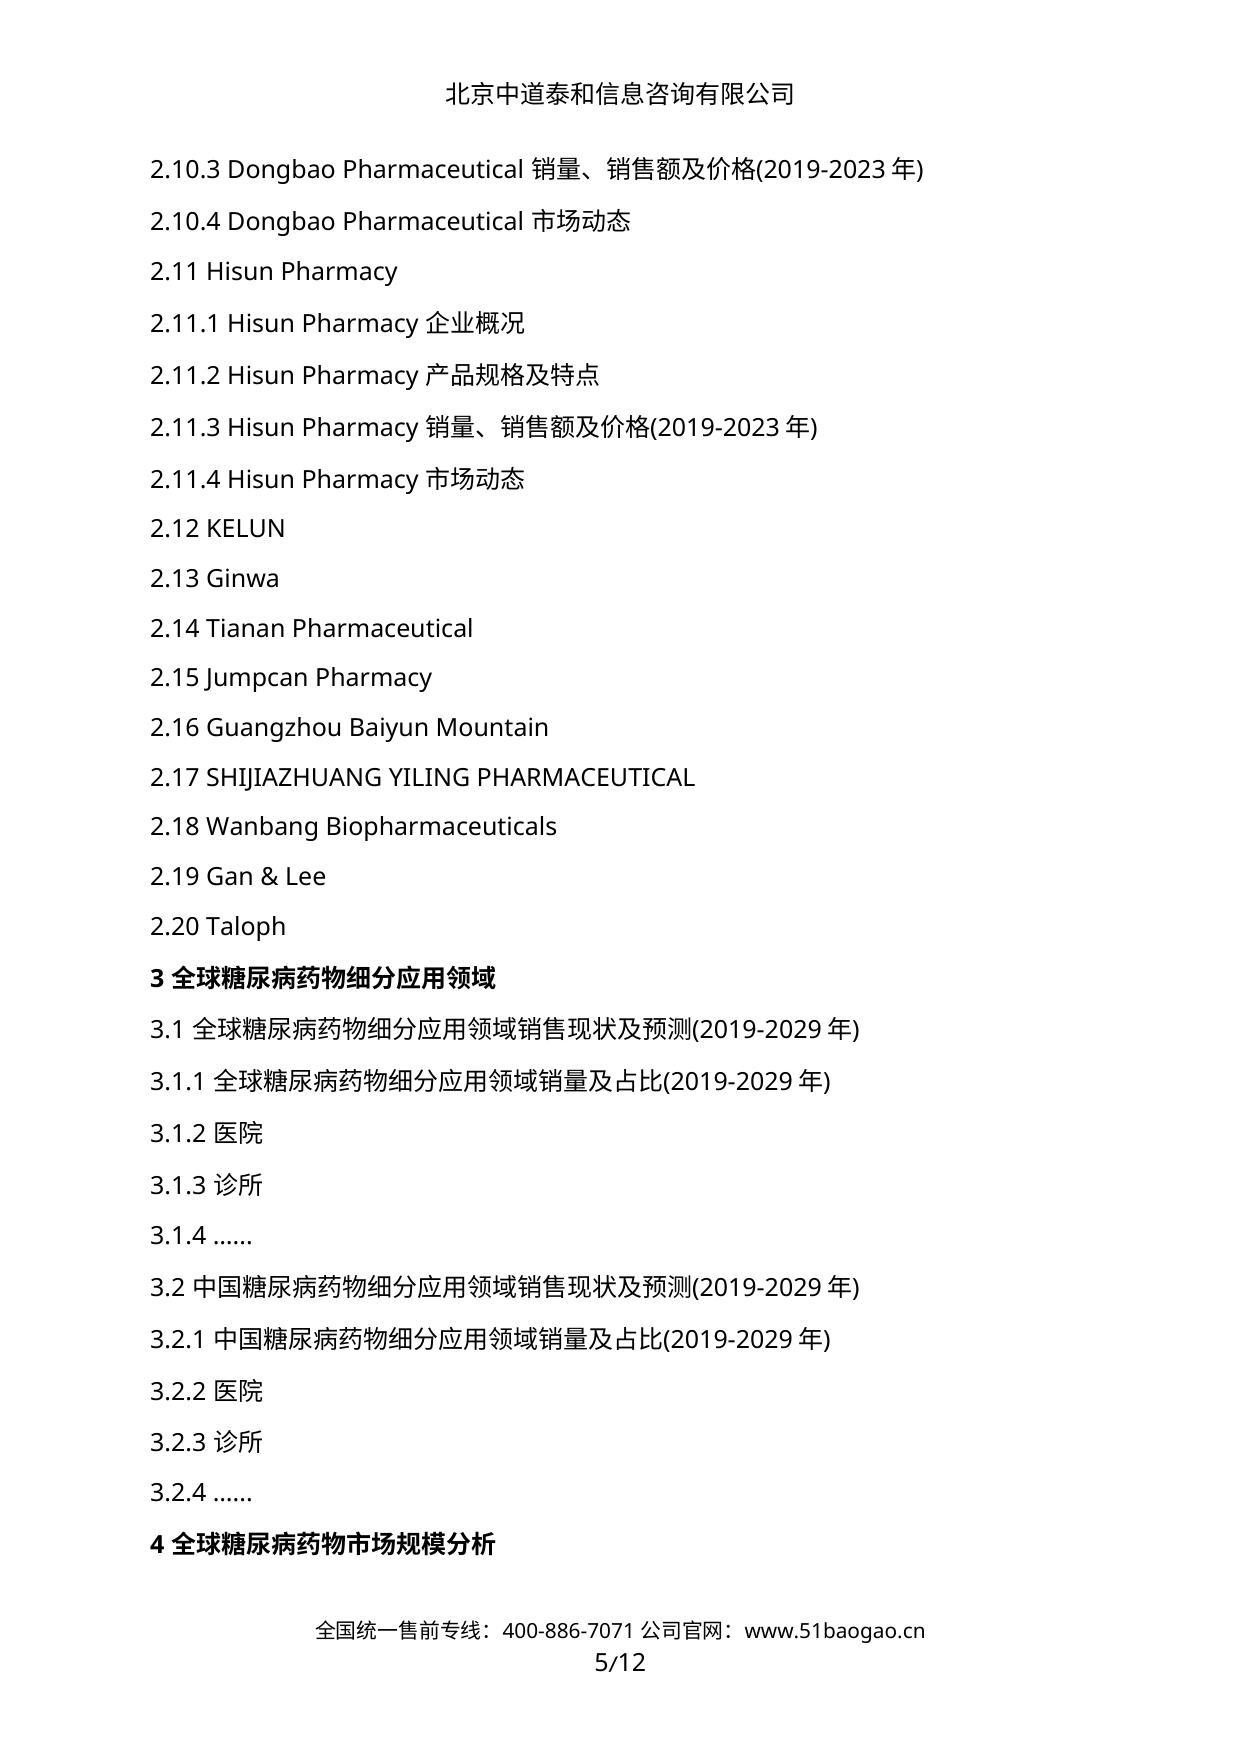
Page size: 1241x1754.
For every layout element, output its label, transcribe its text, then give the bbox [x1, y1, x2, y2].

text 2.14 Tianan Pharmaceutical [150, 610, 1090, 644]
text 4 全球糖尿病药物市场规模分析 [150, 1524, 1090, 1561]
text 2.16 Guangzhou Baiyun Mountain [150, 710, 1090, 744]
text 2.11 Hisun Pharmacy [150, 254, 1090, 288]
text 2.11.2 Hisun Pharmacy 产品规格及特点 [150, 355, 1090, 392]
text 2.18 Wanbang Biopharmaceuticals [150, 809, 1090, 843]
text 2.11.3 Hisun Pharmacy 销量、销售额及价格(2019-2023年) [150, 407, 1090, 443]
text 2.10.3 Dongbao Pharmaceutical 销量、销售额及价格(2019-2023年) [150, 150, 1090, 186]
text 2.11.4 Hisun Pharmacy 市场动态 [150, 459, 1090, 495]
text 2.20 Taloph [150, 908, 1090, 942]
text 3.2.4 …... [150, 1475, 1090, 1509]
text 3.2.3 诊所 [150, 1423, 1090, 1459]
text 3.2 中国糖尿病药物细分应用领域销售现状及预测(2019-2029年) [150, 1267, 1090, 1303]
text 3.1.1 全球糖尿病药物细分应用领域销量及占比(2019-2029年) [150, 1062, 1090, 1098]
text 2.19 Gan & Lee [150, 859, 1090, 893]
text 2.12 KELUN [150, 511, 1090, 545]
text 3.1.4 …... [150, 1217, 1090, 1252]
text 3.2.2 医院 [150, 1371, 1090, 1407]
text 2.10.4 Dongbao Pharmaceutical 市场动态 [150, 202, 1090, 238]
text 3 全球糖尿病药物细分应用领域 [150, 958, 1090, 994]
text 3.2.1 中国糖尿病药物细分应用领域销量及占比(2019-2029年) [150, 1319, 1090, 1355]
text 3.1.3 诊所 [150, 1166, 1090, 1202]
text 3.1.2 医院 [150, 1114, 1090, 1150]
text 3.1 全球糖尿病药物细分应用领域销售现状及预测(2019-2029年) [150, 1010, 1090, 1046]
text 2.17 SHIJIAZHUANG YILING PHARMACEUTICAL [150, 759, 1090, 793]
text 2.15 Jumpcan Pharmacy [150, 660, 1090, 694]
text 2.13 Ginwa [150, 561, 1090, 595]
text 2.11.1 Hisun Pharmacy 企业概况 [150, 303, 1090, 340]
